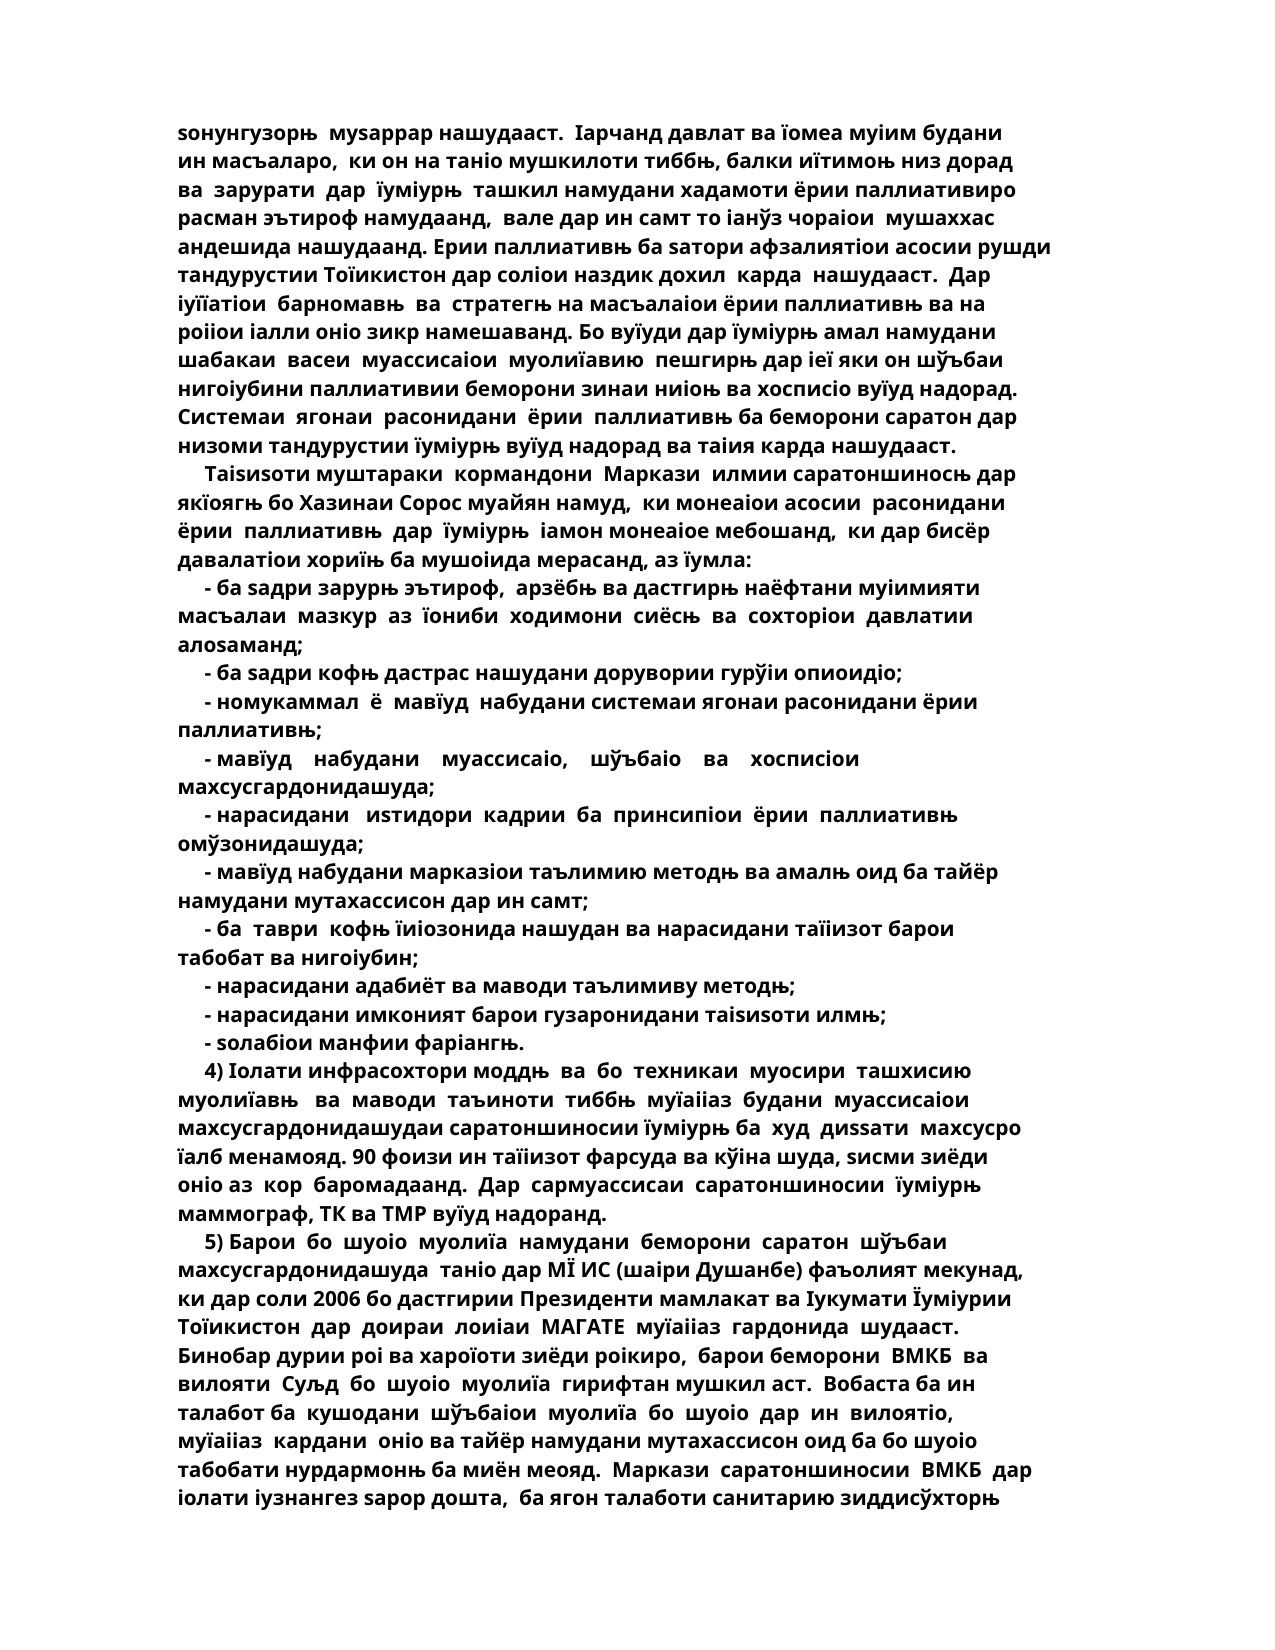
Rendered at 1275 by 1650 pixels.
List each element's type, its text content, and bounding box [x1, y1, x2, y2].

text іолати іузнангез ѕарор дошта, ба ягон талаботи санитарию зиддисўхторњ [177, 1483, 1186, 1512]
text ин масъаларо, ки он на таніо мушкилоти тиббњ, балки иїтимоњ низ дорад [177, 147, 1186, 175]
text - мавїуд набудани муассисаіо, шўъбаіо ва хосписіои [177, 744, 1186, 772]
text масъалаи мазкур аз їониби ходимони сиёсњ ва сохторіои давлатии [177, 602, 1186, 630]
text маммограф, ТК ва ТМР вуїуд надоранд. [177, 1199, 1186, 1227]
text шабакаи васеи муассисаіои муолиїавию пешгирњ дар іеї яки он шўъбаи [177, 346, 1186, 374]
text Системаи ягонаи расонидани ёрии паллиативњ ба беморони саратон дар [177, 402, 1186, 431]
text Бинобар дурии роі ва хароїоти зиёди роікиро, барои беморони ВМКБ ва [177, 1341, 1186, 1369]
text ёрии паллиативњ дар їуміурњ іамон монеаіое мебошанд, ки дар бисёр [177, 516, 1186, 545]
text муолиїавњ ва маводи таъиноти тиббњ муїаііаз будани муассисаіои [177, 1085, 1186, 1113]
text махсусгардонидашуда таніо дар МЇ ИС (шаіри Душанбе) фаъолият мекунад, [177, 1256, 1186, 1284]
text Тоїикистон дар доираи лоиіаи МАГАТЕ муїаііаз гардонида шудааст. [177, 1312, 1186, 1341]
text іуїїатіои барномавњ ва стратегњ на масъалаіои ёрии паллиативњ ва на [177, 289, 1186, 317]
text - нарасидани иѕтидори кадрии ба принсипіои ёрии паллиативњ [177, 801, 1186, 829]
text расман эътироф намудаанд, вале дар ин самт то іанўз чораіои мушаххас [177, 203, 1186, 232]
text - ба таври кофњ їиіозонида нашудан ва нарасидани таїіизот барои [177, 914, 1186, 943]
text паллиативњ; [177, 715, 1186, 744]
text табобат ва нигоіубин; [177, 943, 1186, 971]
text - мавїуд набудани марказіои таълимию методњ ва амалњ оид ба тайёр [177, 857, 1186, 886]
text ѕонунгузорњ муѕаррар нашудааст. Іарчанд давлат ва їомеа муіим будани [177, 118, 1186, 147]
text давалатіои хориїњ ба мушоіида мерасанд, аз їумла: [177, 545, 1186, 573]
text їалб менамояд. 90 фоизи ин таїіизот фарсуда ва кўіна шуда, ѕисми зиёди [177, 1142, 1186, 1170]
text - ѕолабіои манфии фаріангњ. [177, 1028, 1186, 1057]
text муїаііаз кардани оніо ва тайёр намудани мутахассисон оид ба бо шуоіо [177, 1426, 1186, 1455]
text махсусгардонидашуда; [177, 772, 1186, 801]
text ва зарурати дар їуміурњ ташкил намудани хадамоти ёрии паллиативиро [177, 175, 1186, 203]
text - нарасидани адабиёт ва маводи таълимиву методњ; [177, 971, 1186, 1000]
text омўзонидашуда; [177, 829, 1186, 857]
text талабот ба кушодани шўъбаіои муолиїа бо шуоіо дар ин вилоятіо, [177, 1398, 1186, 1426]
text алоѕаманд; [177, 630, 1186, 658]
text намудани мутахассисон дар ин самт; [177, 886, 1186, 914]
text махсусгардонидашудаи саратоншиносии їуміурњ ба худ диѕѕати махсусро [177, 1113, 1186, 1142]
text вилояти Суљд бо шуоіо муолиїа гирифтан мушкил аст. Вобаста ба ин [177, 1369, 1186, 1398]
text роііои іалли оніо зикр намешаванд. Бо вуїуди дар їуміурњ амал намудани [177, 317, 1186, 346]
text якїоягњ бо Хазинаи Сорос муайян намуд, ки монеаіои асосии расонидани [177, 488, 1186, 516]
text 5) Барои бо шуоіо муолиїа намудани беморони саратон шўъбаи [177, 1227, 1186, 1256]
text 4) Іолати инфрасохтори моддњ ва бо техникаи муосири ташхисию [177, 1057, 1186, 1085]
text - номукаммал ё мавїуд набудани системаи ягонаи расонидани ёрии [177, 687, 1186, 715]
text тандурустии Тоїикистон дар соліои наздик дохил карда нашудааст. Дар [177, 260, 1186, 289]
text - ба ѕадри зарурњ эътироф, арзёбњ ва дастгирњ наёфтани муіимияти [177, 573, 1186, 602]
text табобати нурдармонњ ба миён меояд. Маркази саратоншиносии ВМКБ дар [177, 1455, 1186, 1483]
text нигоіубини паллиативии беморони зинаи ниіоњ ва хосписіо вуїуд надорад. [177, 374, 1186, 402]
text ки дар соли 2006 бо дастгирии Президенти мамлакат ва Іукумати Їуміурии [177, 1284, 1186, 1312]
text - ба ѕадри кофњ дастрас нашудани дорувории гурўіи опиоидіо; [177, 658, 1186, 687]
text - нарасидани имконият барои гузаронидани таіѕиѕоти илмњ; [177, 1000, 1186, 1028]
text оніо аз кор баромадаанд. Дар сармуассисаи саратоншиносии їуміурњ [177, 1170, 1186, 1199]
text низоми тандурустии їуміурњ вуїуд надорад ва таіия карда нашудааст. [177, 431, 1186, 459]
text андешида нашудаанд. Ерии паллиативњ ба ѕатори афзалиятіои асосии рушди [177, 232, 1186, 260]
text Таіѕиѕоти муштараки кормандони Маркази илмии саратоншиносњ дар [177, 459, 1186, 488]
